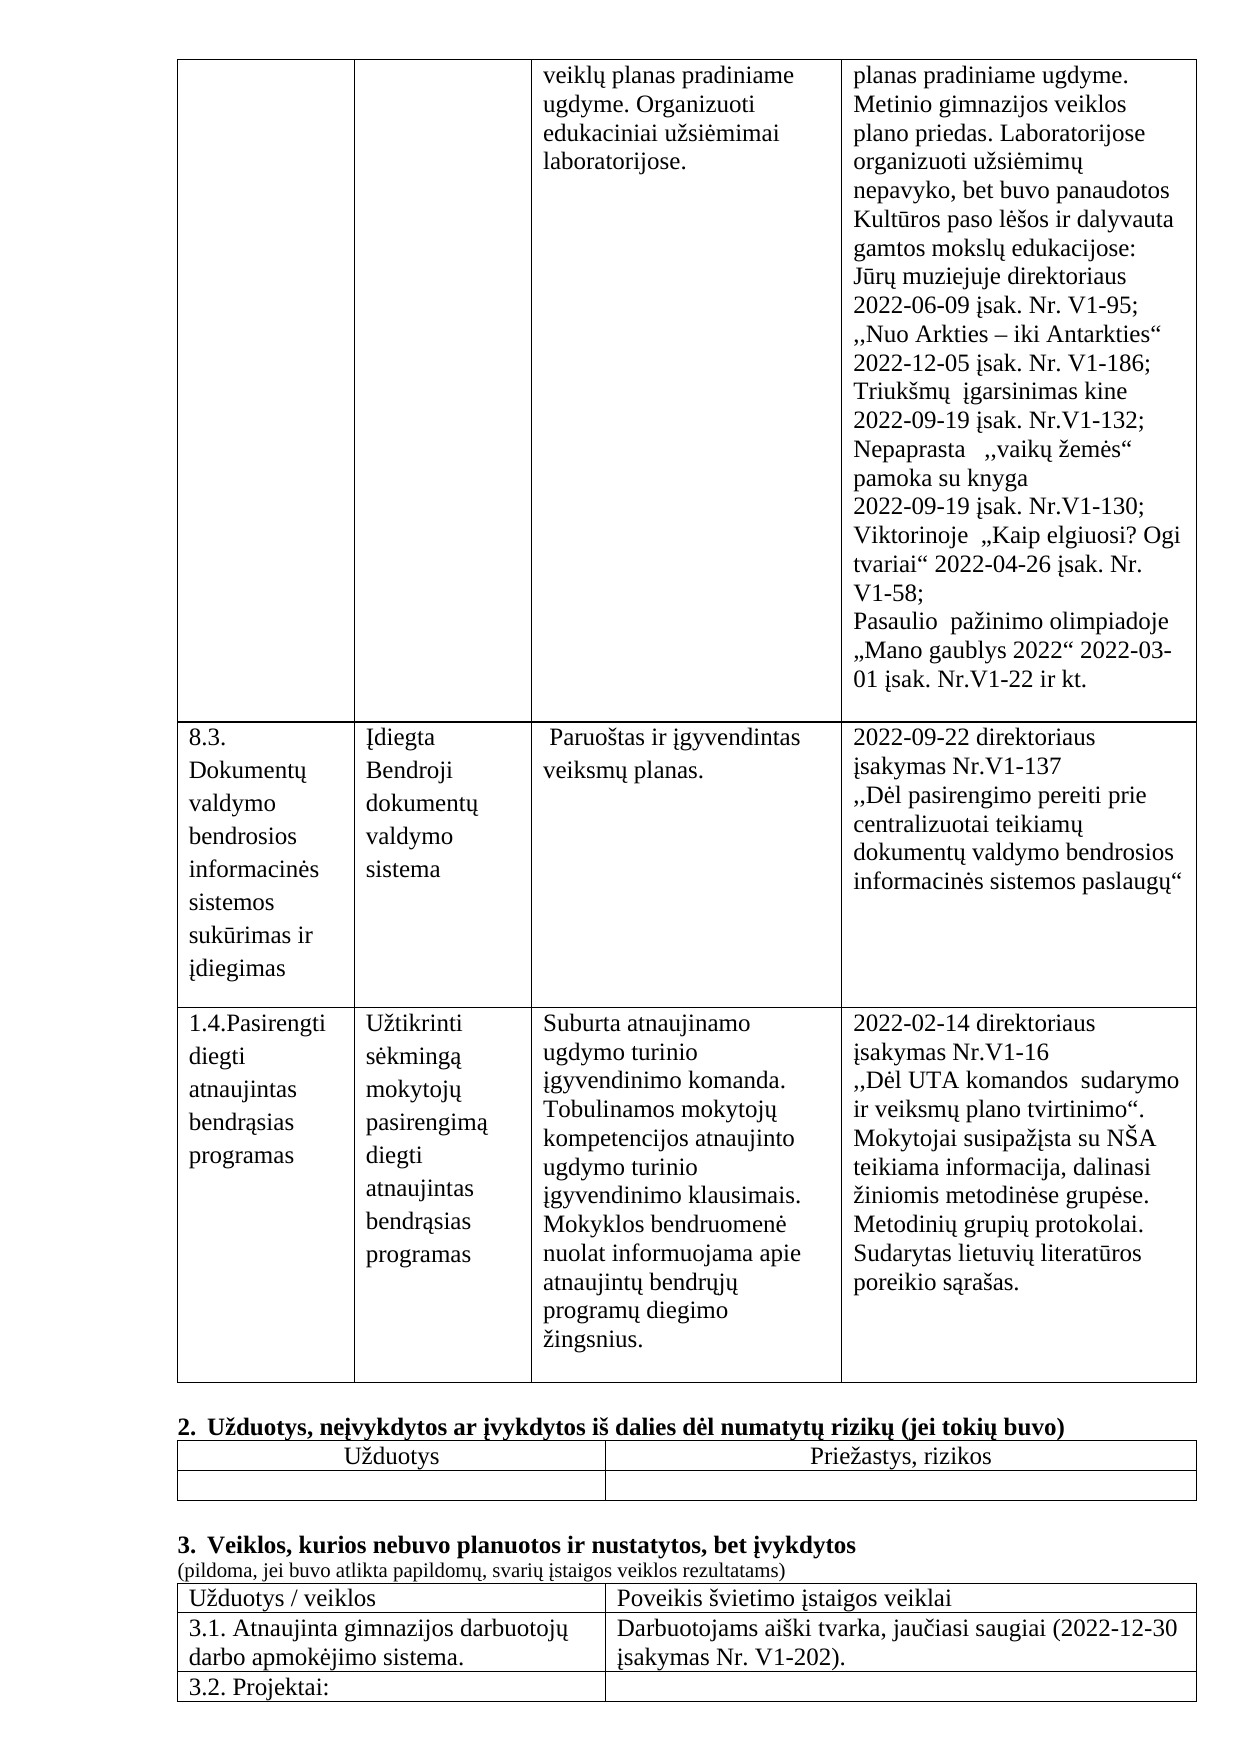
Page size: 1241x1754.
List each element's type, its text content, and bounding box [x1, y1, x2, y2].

text (pildoma, jei buvo atlikta papildomų, svarių įstaigos veiklos rezultatams) [177, 1558, 1181, 1582]
table_header Priežastys, rizikos [606, 1441, 1196, 1470]
table_cell Suburta atnaujinamo ugdymo turinio įgyvendinimo komanda. Tobulinamos mokytojų kompetencijos atnaujinto ugdymo turinio įgyvendinimo klausimais. Mokyklos bendruomenė nuolat informuojama apie atnaujintų bendrųjų programų diegimo žingsnius. [532, 1008, 841, 1382]
table_cell Įdiegta Bendroji dokumentų valdymo sistema [355, 723, 531, 1007]
table_header Užduotys / veiklos [178, 1584, 605, 1612]
table_cell [178, 1471, 605, 1500]
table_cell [606, 1672, 1196, 1701]
table_cell 3.1. Atnaujinta gimnazijos darbuotojų darbo apmokėjimo sistema. [178, 1613, 605, 1671]
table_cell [532, 60, 841, 721]
table_cell Užtikrinti sėkmingą mokytojų pasirengimą diegti atnaujintas bendrąsias programas [355, 1008, 531, 1382]
table_header Užduotys [178, 1441, 605, 1470]
table_cell 8.3. Dokumentų valdymo bendrosios informacinės sistemos sukūrimas ir įdiegimas [178, 723, 354, 1007]
text 2. Užduotys, neįvykdytos ar įvykdytos iš dalies dėl numatytų rizikų (jei tokių buvo) [177, 1412, 1181, 1440]
table_header Poveikis švietimo įstaigos veiklai [606, 1584, 1196, 1612]
table_cell Darbuotojams aiški tvarka, jaučiasi saugiai (2022-12-30 įsakymas Nr. V1-202). [606, 1613, 1196, 1671]
table_cell 2022-02-14 direktoriaus įsakymas Nr.V1-16 ,,Dėl UTA komandos sudarymo ir veiksmų plano tvirtinimo“. Mokytojai susipažįsta su NŠA teikiama informacija, dalinasi žiniomis metodinėse grupėse. Metodinių grupių protokolai. Sudarytas lietuvių literatūros poreikio sąrašas. [842, 1008, 1196, 1382]
table_cell 1.4.Pasirengti diegti atnaujintas bendrąsias programas [178, 1008, 354, 1382]
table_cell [355, 60, 531, 721]
table_cell Paruoštas ir įgyvendintas veiksmų planas. [532, 723, 841, 1007]
table_cell 2022-09-22 direktoriaus įsakymas Nr.V1-137 ,,Dėl pasirengimo pereiti prie centralizuotai teikiamų dokumentų valdymo bendrosios informacinės sistemos paslaugų“ [842, 723, 1196, 1007]
table_cell [606, 1471, 1196, 1500]
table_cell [178, 60, 354, 721]
text 3. Veiklos, kurios nebuvo planuotos ir nustatytos, bet įvykdytos [177, 1530, 1181, 1558]
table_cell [842, 60, 1196, 721]
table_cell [178, 1672, 605, 1701]
